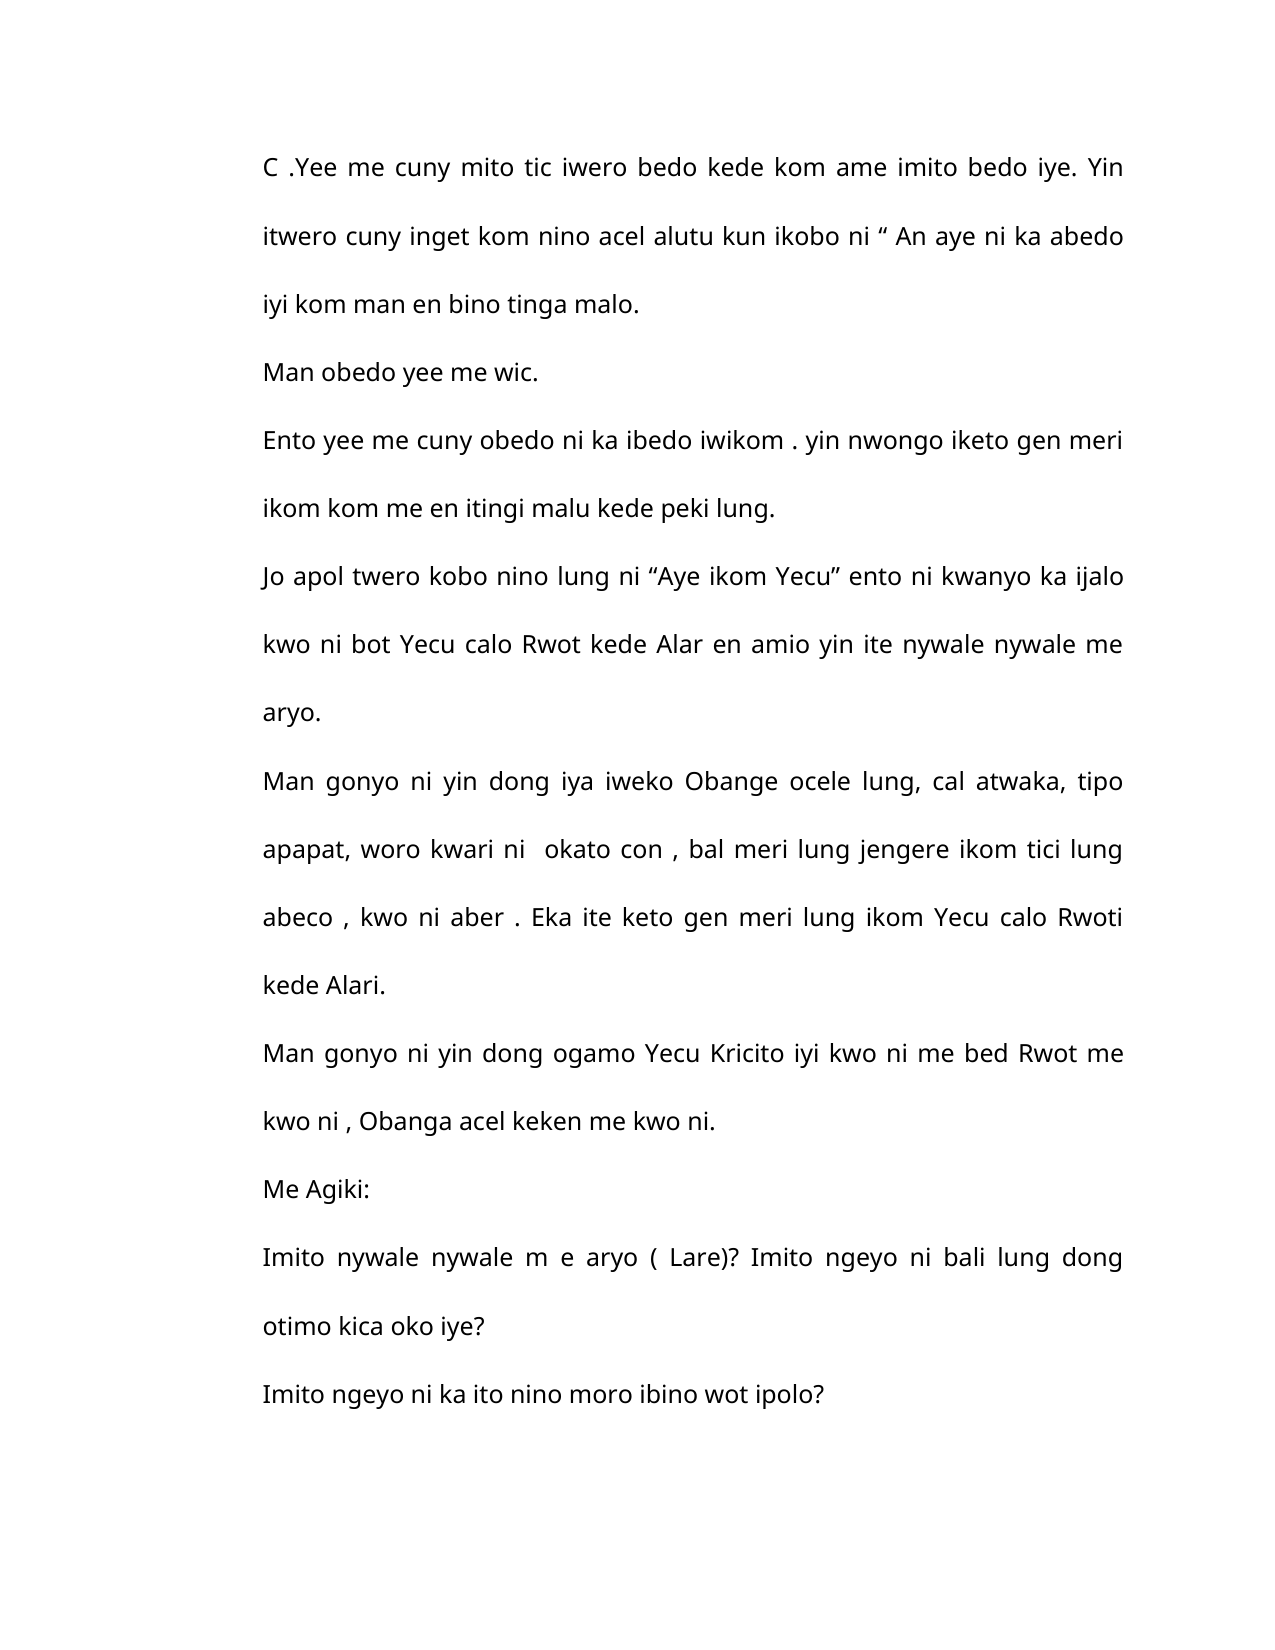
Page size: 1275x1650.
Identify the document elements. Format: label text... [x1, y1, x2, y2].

list C .Yee me cuny mito tic iwero bedo kede kom ame imito bedo iye. Yin itwero cuny inget kom nino acel alutu kun ikobo ni “ An aye ni ka abedo iyi kom man en bino tinga malo. [262, 150, 1125, 320]
list Imito ngeyo ni ka ito nino moro ibino wot ipolo? [262, 1376, 1125, 1410]
list Man gonyo ni yin dong iya iweko Obange ocele lung, cal atwaka, tipo apapat, woro kwari ni okato con , bal meri lung jengere ikom tici lung abeco , kwo ni aber . Eka ite keto gen meri lung ikom Yecu calo Rwoti kede Alari. [262, 763, 1125, 1002]
list Jo apol twero kobo nino lung ni “Aye ikom Yecu” ento ni kwanyo ka ijalo kwo ni bot Yecu calo Rwot kede Alar en amio yin ite nywale nywale me aryo. [262, 559, 1125, 729]
list Me Agiki: [262, 1172, 1125, 1206]
list Man gonyo ni yin dong ogamo Yecu Kricito iyi kwo ni me bed Rwot me kwo ni , Obanga acel keken me kwo ni. [262, 1036, 1125, 1138]
list Ento yee me cuny obedo ni ka ibedo iwikom . yin nwongo iketo gen meri ikom kom me en itingi malu kede peki lung. [262, 422, 1125, 525]
list Man obedo yee me wic. [262, 354, 1125, 388]
list Imito nywale nywale m e aryo ( Lare)? Imito ngeyo ni bali lung dong otimo kica oko iye? [262, 1240, 1125, 1342]
